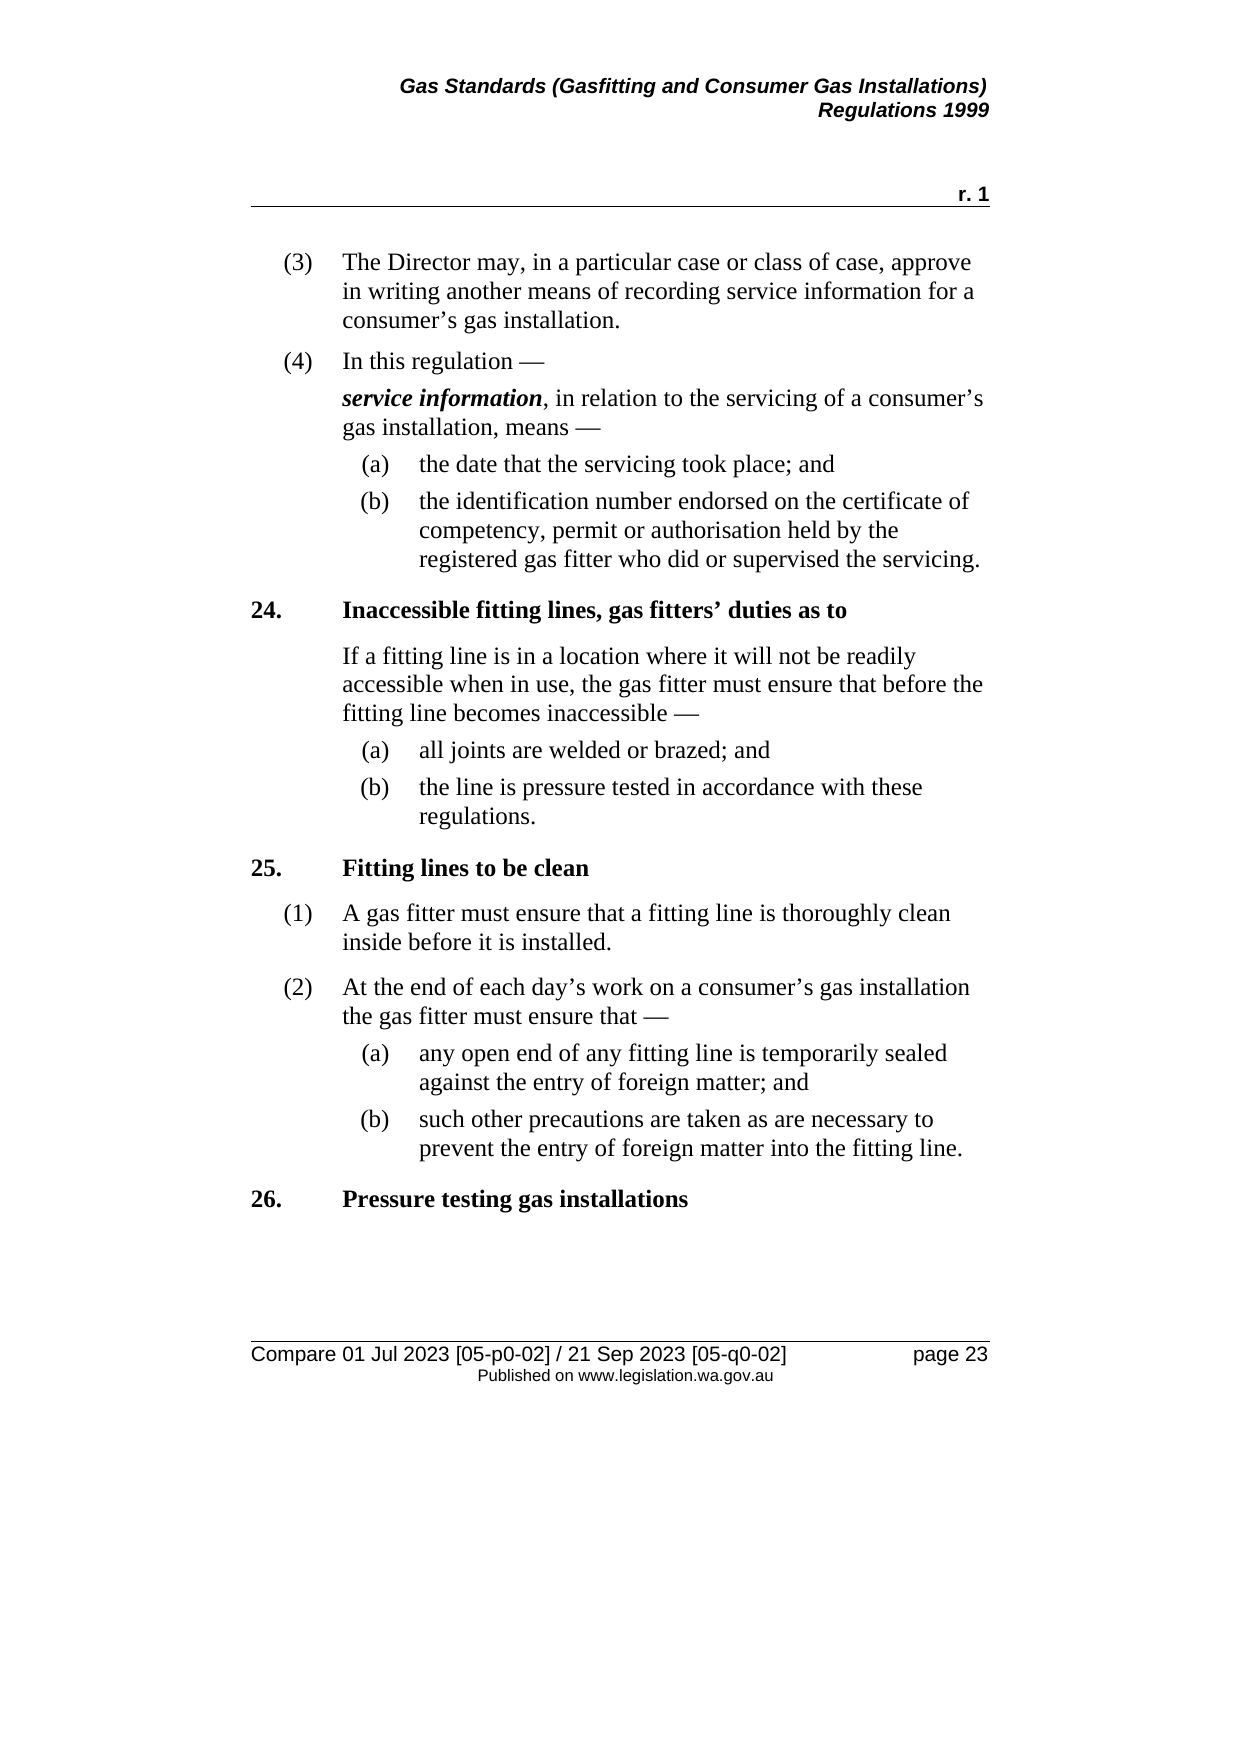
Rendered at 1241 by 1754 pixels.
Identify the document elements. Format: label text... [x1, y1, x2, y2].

text (b) the identification number endorsed on the certificate of competency, permit or authorisation held by the registered gas fitter who did or supervised the servicing. [251, 486, 990, 572]
subtitle 25. Fitting lines to be clean [251, 853, 990, 882]
text (a) all joints are welded or brazed; and [251, 735, 990, 764]
text (3) The Director may, in a particular case or class of case, approve in writing another means of recording service information for a consumer’s gas installation. [251, 247, 990, 334]
text (b) such other precautions are taken as are necessary to prevent the entry of foreign matter into the fitting line. [251, 1104, 990, 1162]
subtitle 26. Pressure testing gas installations [251, 1184, 990, 1213]
text (1) A gas fitter must ensure that a fitting line is thoroughly clean inside before it is installed. [251, 898, 990, 956]
text service information, in relation to the servicing of a consumer’s gas installation, means — [251, 383, 990, 441]
text (2) At the end of each day’s work on a consumer’s gas installation the gas fitter must ensure that — [251, 972, 990, 1030]
subtitle 24. Inaccessible fitting lines, gas fitters’ duties as to [251, 595, 990, 624]
text (b) the line is pressure tested in accordance with these regulations. [251, 772, 990, 830]
text If a fitting line is in a location where it will not be readily accessible when in use, the gas fitter must ensure that before the fitting line becomes inaccessible — [251, 641, 990, 727]
text (a) any open end of any fitting line is temporarily sealed against the entry of foreign matter; and [251, 1038, 990, 1096]
text (4) In this regulation — [251, 346, 990, 375]
text (a) the date that the servicing took place; and [251, 449, 990, 478]
